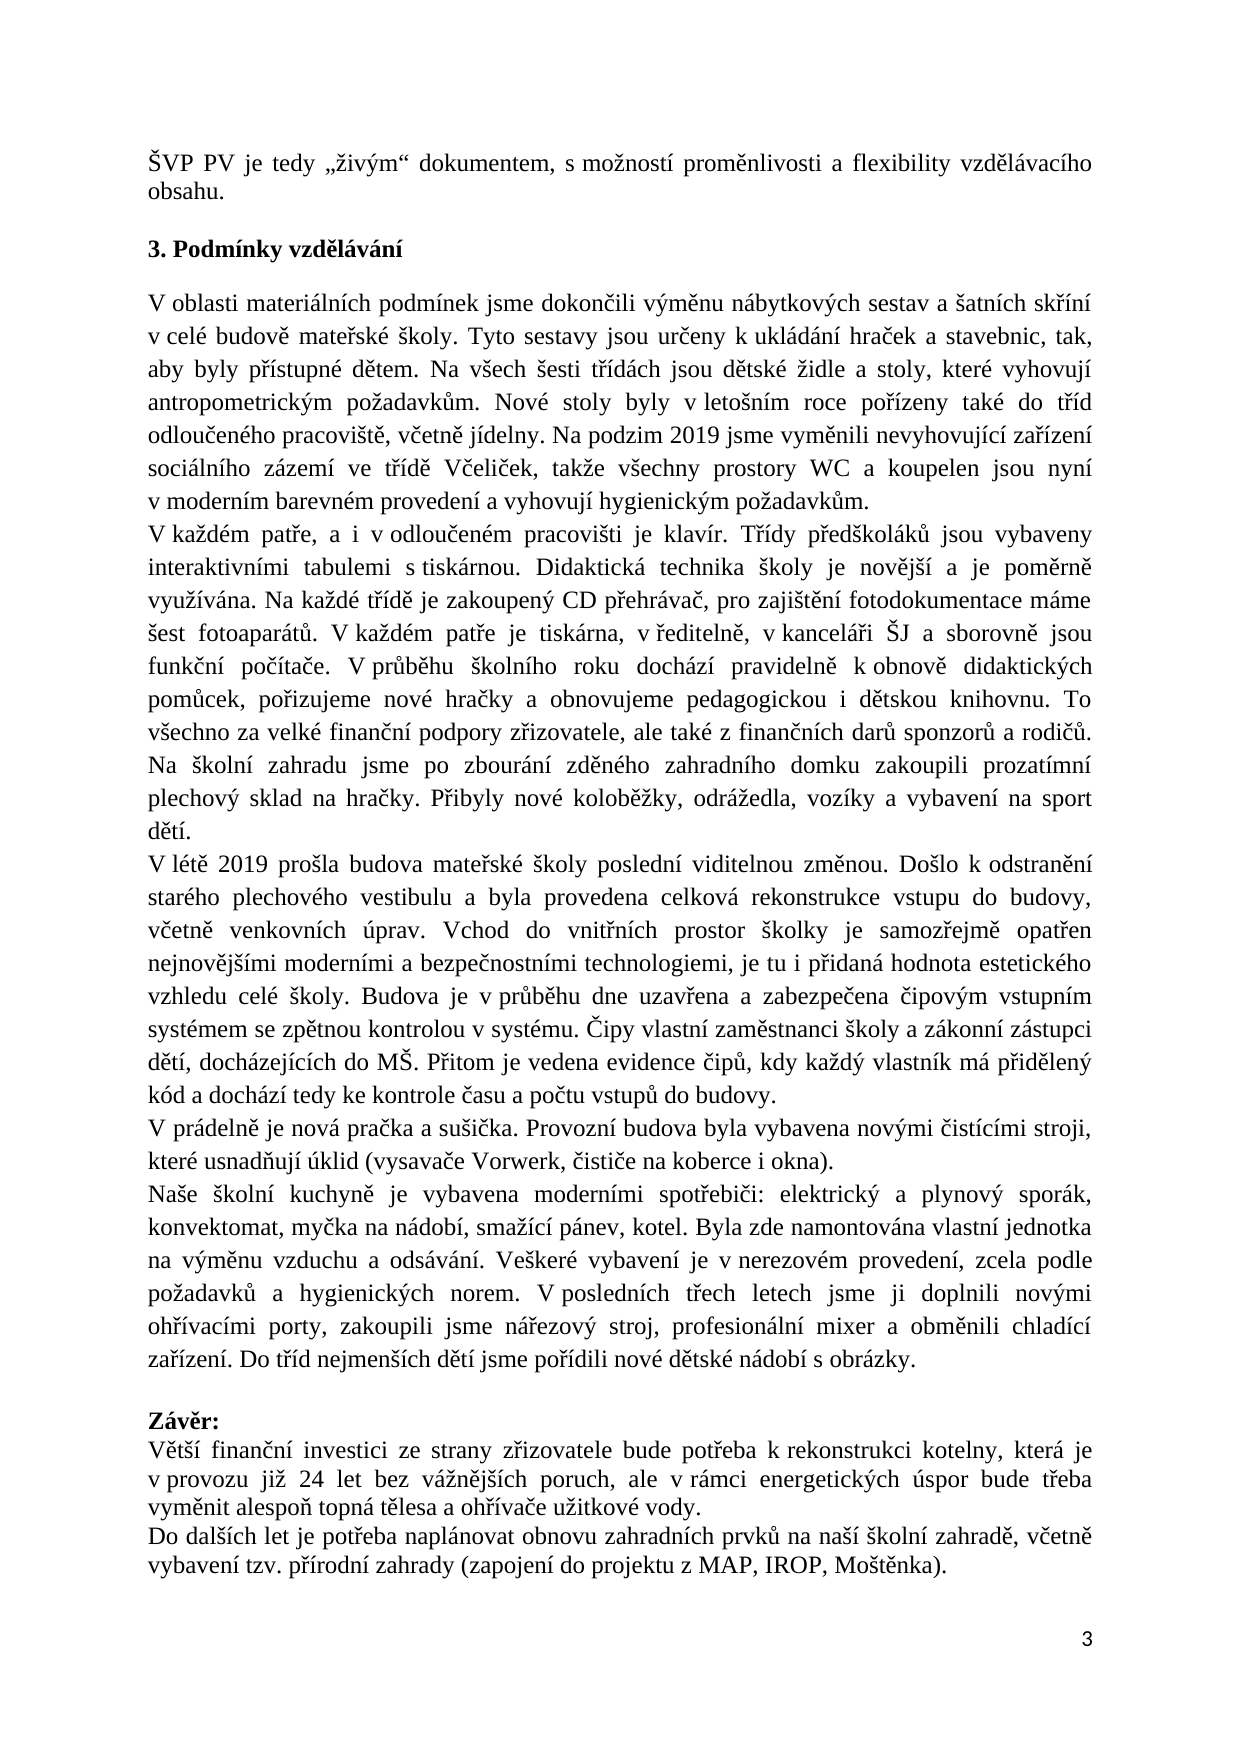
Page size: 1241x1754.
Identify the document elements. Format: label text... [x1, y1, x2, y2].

text ŠVP PV je tedy „živým“ dokumentem, s možností proměnlivosti a flexibility vzdělávacího obsahu. [148, 148, 1093, 205]
text Do dalších let je potřeba naplánovat obnovu zahradních prvků na naší školní zahradě, včetně vybavení tzv. přírodní zahrady (zapojení do projektu z MAP, IROP, Moštěnka). [148, 1521, 1093, 1579]
text V každém patře, a i v odloučeném pracovišti je klavír. Třídy předškoláků jsou vybaveny interaktivními tabulemi s tiskárnou. Didaktická technika školy je novější a je poměrně využívána. Na každé třídě je zakoupený CD přehrávač, pro zajištění fotodokumentace máme šest fotoaparátů. V každém patře je tiskárna, v ředitelně, v kanceláři ŠJ a sborovně jsou funkční počítače. V průběhu školního roku dochází pravidelně k obnově didaktických pomůcek, pořizujeme nové hračky a obnovujeme pedagogickou i dětskou knihovnu. To všechno za velké finanční podpory zřizovatele, ale také z finančních darů sponzorů a rodičů. Na školní zahradu jsme po zbourání zděného zahradního domku zakoupili prozatímní plechový sklad na hračky. Přibyly nové koloběžky, odrážedla, vozíky a vybavení na sport dětí. [148, 519, 1093, 845]
text Větší finanční investici ze strany zřizovatele bude potřeba k rekonstrukci kotelny, která je v provozu již 24 let bez vážnějších poruch, ale v rámci energetických úspor bude třeba vyměnit alespoň topná tělesa a ohřívače užitkové vody. [148, 1435, 1093, 1521]
text V létě 2019 prošla budova mateřské školy poslední viditelnou změnou. Došlo k odstranění starého plechového vestibulu a byla provedena celková rekonstrukce vstupu do budovy, včetně venkovních úprav. Vchod do vnitřních prostor školky je samozřejmě opatřen nejnovějšími moderními a bezpečnostními technologiemi, je tu i přidaná hodnota estetického vzhledu celé školy. Budova je v průběhu dne uzavřena a zabezpečena čipovým vstupním systémem se zpětnou kontrolou v systému. Čipy vlastní zaměstnanci školy a zákonní zástupci dětí, docházejících do MŠ. Přitom je vedena evidence čipů, kdy každý vlastník má přidělený kód a dochází tedy ke kontrole času a počtu vstupů do budovy. [148, 849, 1093, 1109]
text 3. Podmínky vzdělávání [148, 234, 1093, 263]
text Naše školní kuchyně je vybavena moderními spotřebiči: elektrický a plynový sporák, konvektomat, myčka na nádobí, smažící pánev, kotel. Byla zde namontována vlastní jednotka na výměnu vzduchu a odsávání. Veškeré vybavení je v nerezovém provedení, zcela podle požadavků a hygienických norem. V posledních třech letech jsme ji doplnili novými ohřívacími porty, zakoupili jsme nářezový stroj, profesionální mixer a obměnili chladící zařízení. Do tříd nejmenších dětí jsme pořídili nové dětské nádobí s obrázky. [148, 1179, 1093, 1373]
text Závěr: [148, 1406, 1093, 1435]
text V prádelně je nová pračka a sušička. Provozní budova byla vybavena novými čistícími stroji, které usnadňují úklid (vysavače Vorwerk, čističe na koberce i okna). [148, 1113, 1093, 1175]
text V oblasti materiálních podmínek jsme dokončili výměnu nábytkových sestav a šatních skříní v celé budově mateřské školy. Tyto sestavy jsou určeny k ukládání hraček a stavebnic, tak, aby byly přístupné dětem. Na všech šesti třídách jsou dětské židle a stoly, které vyhovují antropometrickým požadavkům. Nové stoly byly v letošním roce pořízeny také do tříd odloučeného pracoviště, včetně jídelny. Na podzim 2019 jsme vyměnili nevyhovující zařízení sociálního zázemí ve třídě Včeliček, takže všechny prostory WC a koupelen jsou nyní v moderním barevném provedení a vyhovují hygienickým požadavkům. [148, 288, 1093, 514]
